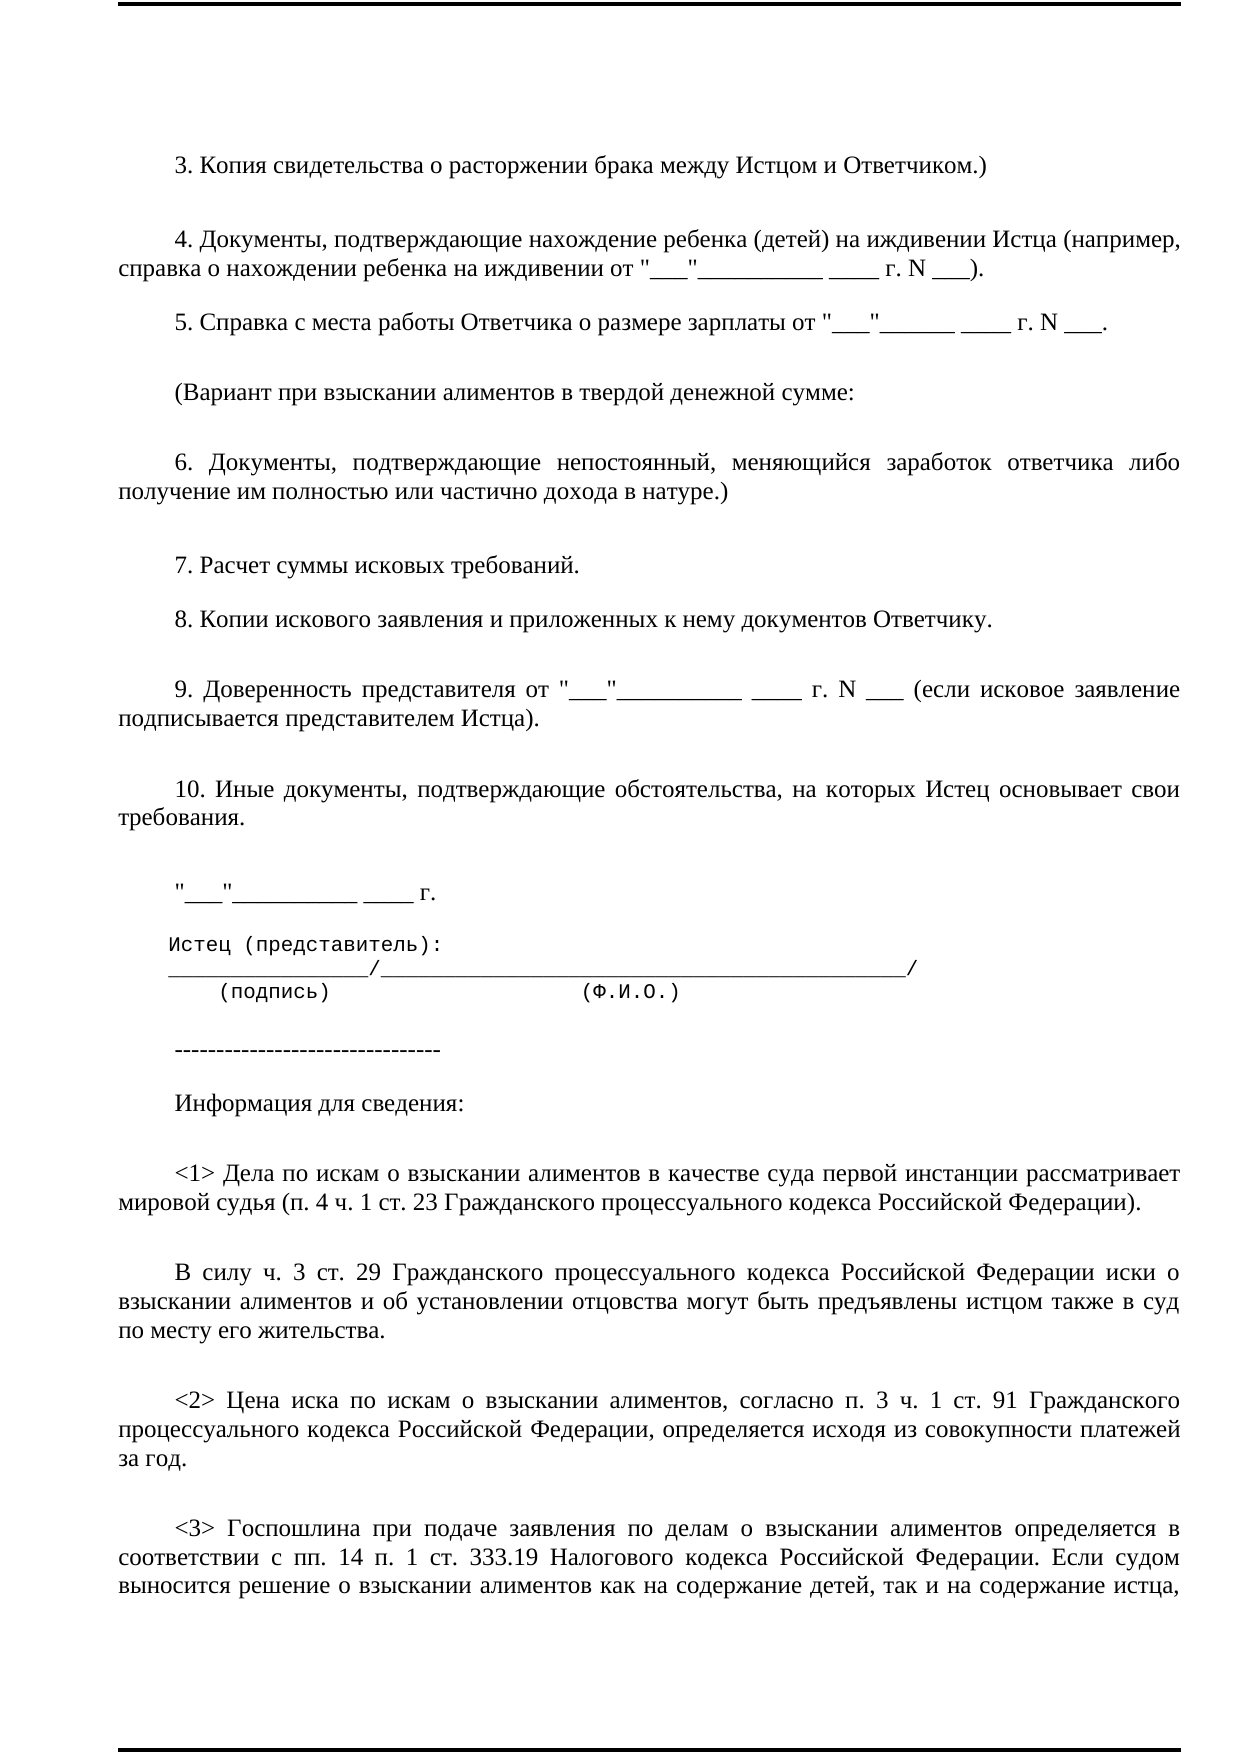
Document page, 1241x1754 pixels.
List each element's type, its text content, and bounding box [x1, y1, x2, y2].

text Информация для сведения: [118, 1088, 1181, 1116]
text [118, 1513, 1181, 1599]
text (подпись) (Ф.И.О.) [118, 981, 1181, 1005]
text 3. Копия свидетельства о расторжении брака между Истцом и Ответчиком.) [118, 150, 1181, 179]
text ________________/__________________________________________/ [118, 958, 1181, 981]
text 9. Доверенность представителя от "___"__________ ____ г. N ___ (если исковое заявление подписывается представителем Истца). [118, 674, 1181, 732]
text 4. Документы, подтверждающие нахождение ребенка (детей) на иждивении Истца (например, справка о нахождении ребенка на иждивении от "___"__________ ____ г. N ___). [118, 224, 1181, 282]
text <1> Дела по искам о взыскании алиментов в качестве суда первой инстанции рассматривает мировой судья (п. 4 ч. 1 ст. 23 Гражданского процессуального кодекса Российской Федерации). [118, 1158, 1181, 1216]
text 10. Иные документы, подтверждающие обстоятельства, на которых Истец основывает свои требования. [118, 774, 1181, 831]
text "___"__________ ____ г. [118, 877, 1181, 905]
text 8. Копии искового заявления и приложенных к нему документов Ответчику. [118, 604, 1181, 633]
text 5. Справка с места работы Ответчика о размере зарплаты от "___"______ ____ г. N ___. [118, 307, 1181, 335]
text Истец (представитель): [118, 934, 1181, 958]
text -------------------------------- [118, 1034, 1181, 1063]
text <2> Цена иска по искам о взыскании алиментов, согласно п. 3 ч. 1 ст. 91 Гражданского процессуального кодекса Российской Федерации, определяется исходя из совокупности платежей за год. [118, 1385, 1181, 1471]
text 6. Документы, подтверждающие непостоянный, меняющийся заработок ответчика либо получение им полностью или частично дохода в натуре.) [118, 447, 1181, 505]
text (Вариант при взыскании алиментов в твердой денежной сумме: [118, 377, 1181, 406]
text 7. Расчет суммы исковых требований. [118, 550, 1181, 579]
text В силу ч. 3 ст. 29 Гражданского процессуального кодекса Российской Федерации иски о взыскании алиментов и об установлении отцовства могут быть предъявлены истцом также в суд по месту его жительства. [118, 1257, 1181, 1343]
